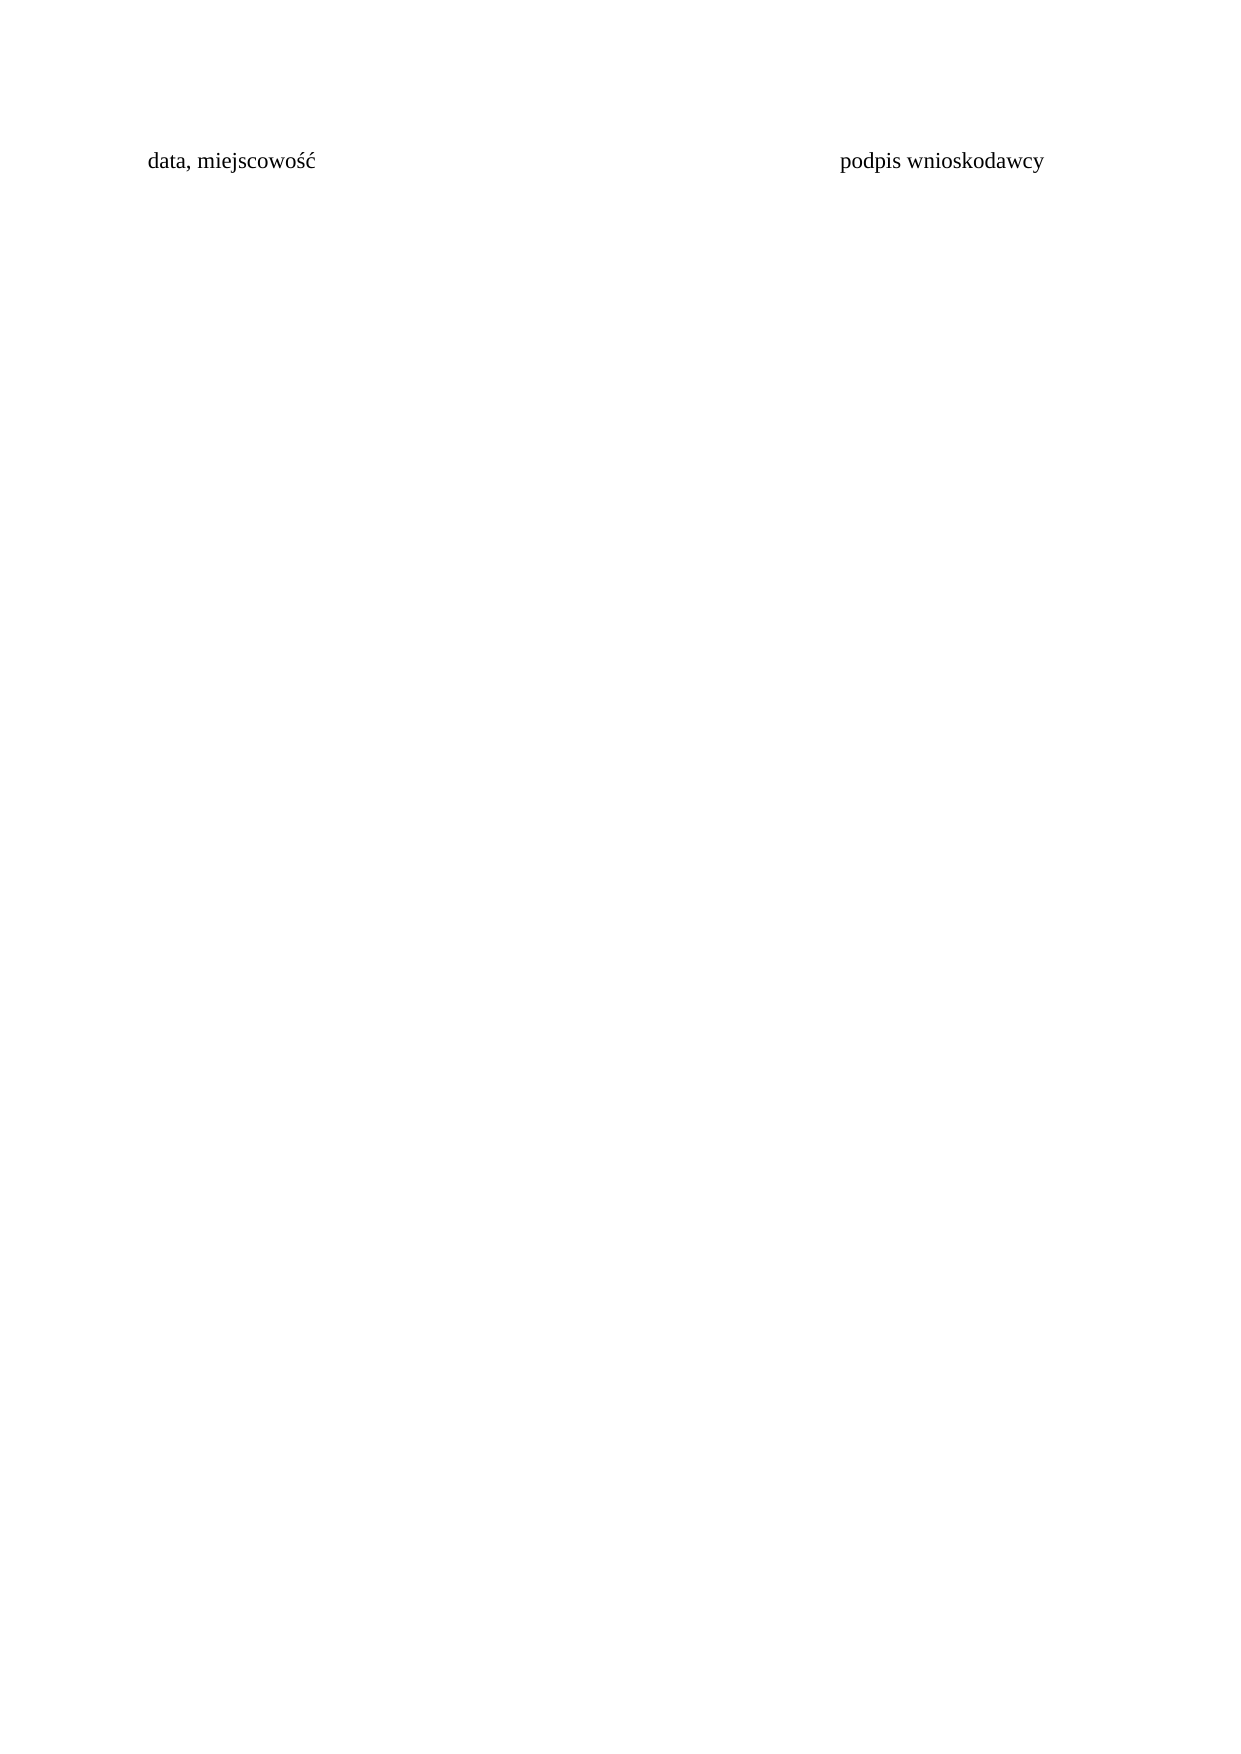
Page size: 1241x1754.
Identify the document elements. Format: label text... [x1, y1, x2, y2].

text data, miejscowość podpis wnioskodawcy [148, 148, 1093, 174]
